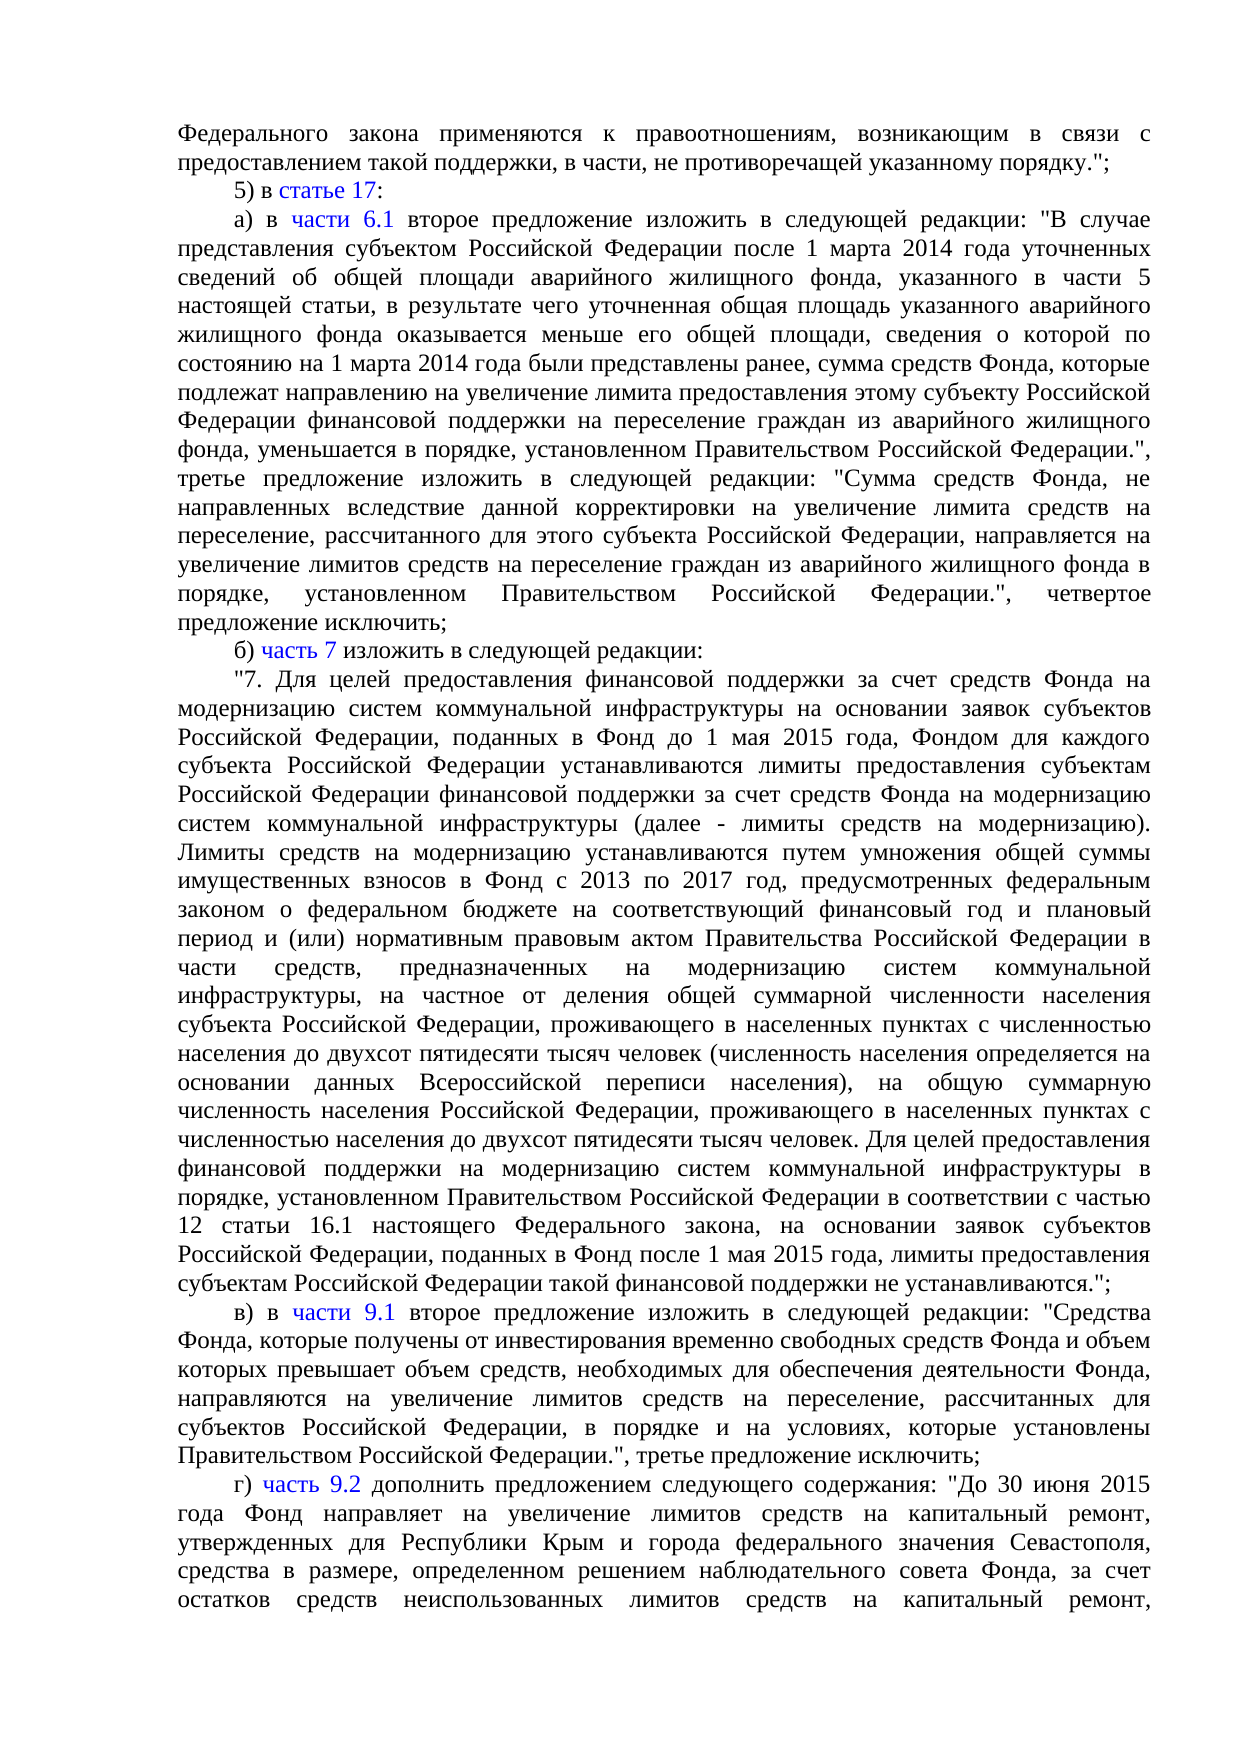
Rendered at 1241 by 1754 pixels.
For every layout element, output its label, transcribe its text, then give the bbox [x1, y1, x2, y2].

text в) в части 9.1 второе предложение изложить в следующей редакции: "Средства Фонда, которые получены от инвестирования временно свободных средств Фонда и объем которых превышает объем средств, необходимых для обеспечения деятельности Фонда, направляются на увеличение лимитов средств на переселение, рассчитанных для субъектов Российской Федерации, в порядке и на условиях, которые установлены Правительством Российской Федерации.", третье предложение исключить; [177, 1297, 1152, 1469]
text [177, 118, 1152, 176]
text б) часть 7 изложить в следующей редакции: [177, 636, 1152, 664]
text 5) в статье 17: [177, 176, 1152, 204]
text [177, 1469, 1152, 1613]
text "7. Для целей предоставления финансовой поддержки за счет средств Фонда на модернизацию систем коммунальной инфраструктуры на основании заявок субъектов Российской Федерации, поданных в Фонд до 1 мая 2015 года, Фондом для каждого субъекта Российской Федерации устанавливаются лимиты предоставления субъектам Российской Федерации финансовой поддержки за счет средств Фонда на модернизацию систем коммунальной инфраструктуры (далее - лимиты средств на модернизацию). Лимиты средств на модернизацию устанавливаются путем умножения общей суммы имущественных взносов в Фонд с 2013 по 2017 год, предусмотренных федеральным законом о федеральном бюджете на соответствующий финансовый год и плановый период и (или) нормативным правовым актом Правительства Российской Федерации в части средств, предназначенных на модернизацию систем коммунальной инфраструктуры, на частное от деления общей суммарной численности населения субъекта Российской Федерации, проживающего в населенных пунктах с численностью населения до двухсот пятидесяти тысяч человек (численность населения определяется на основании данных Всероссийской переписи населения), на общую суммарную численность населения Российской Федерации, проживающего в населенных пунктах с численностью населения до двухсот пятидесяти тысяч человек. Для целей предоставления финансовой поддержки на модернизацию систем коммунальной инфраструктуры в порядке, установленном Правительством Российской Федерации в соответствии с частью 12 статьи 16.1 настоящего Федерального закона, на основании заявок субъектов Российской Федерации, поданных в Фонд после 1 мая 2015 года, лимиты предоставления субъектам Российской Федерации такой финансовой поддержки не устанавливаются."; [177, 664, 1152, 1297]
text а) в части 6.1 второе предложение изложить в следующей редакции: "В случае представления субъектом Российской Федерации после 1 марта 2014 года уточненных сведений об общей площади аварийного жилищного фонда, указанного в части 5 настоящей статьи, в результате чего уточненная общая площадь указанного аварийного жилищного фонда оказывается меньше его общей площади, сведения о которой по состоянию на 1 марта 2014 года были представлены ранее, сумма средств Фонда, которые подлежат направлению на увеличение лимита предоставления этому субъекту Российской Федерации финансовой поддержки на переселение граждан из аварийного жилищного фонда, уменьшается в порядке, установленном Правительством Российской Федерации.", третье предложение изложить в следующей редакции: "Сумма средств Фонда, не направленных вследствие данной корректировки на увеличение лимита средств на переселение, рассчитанного для этого субъекта Российской Федерации, направляется на увеличение лимитов средств на переселение граждан из аварийного жилищного фонда в порядке, установленном Правительством Российской Федерации.", четвертое предложение исключить; [177, 204, 1152, 636]
